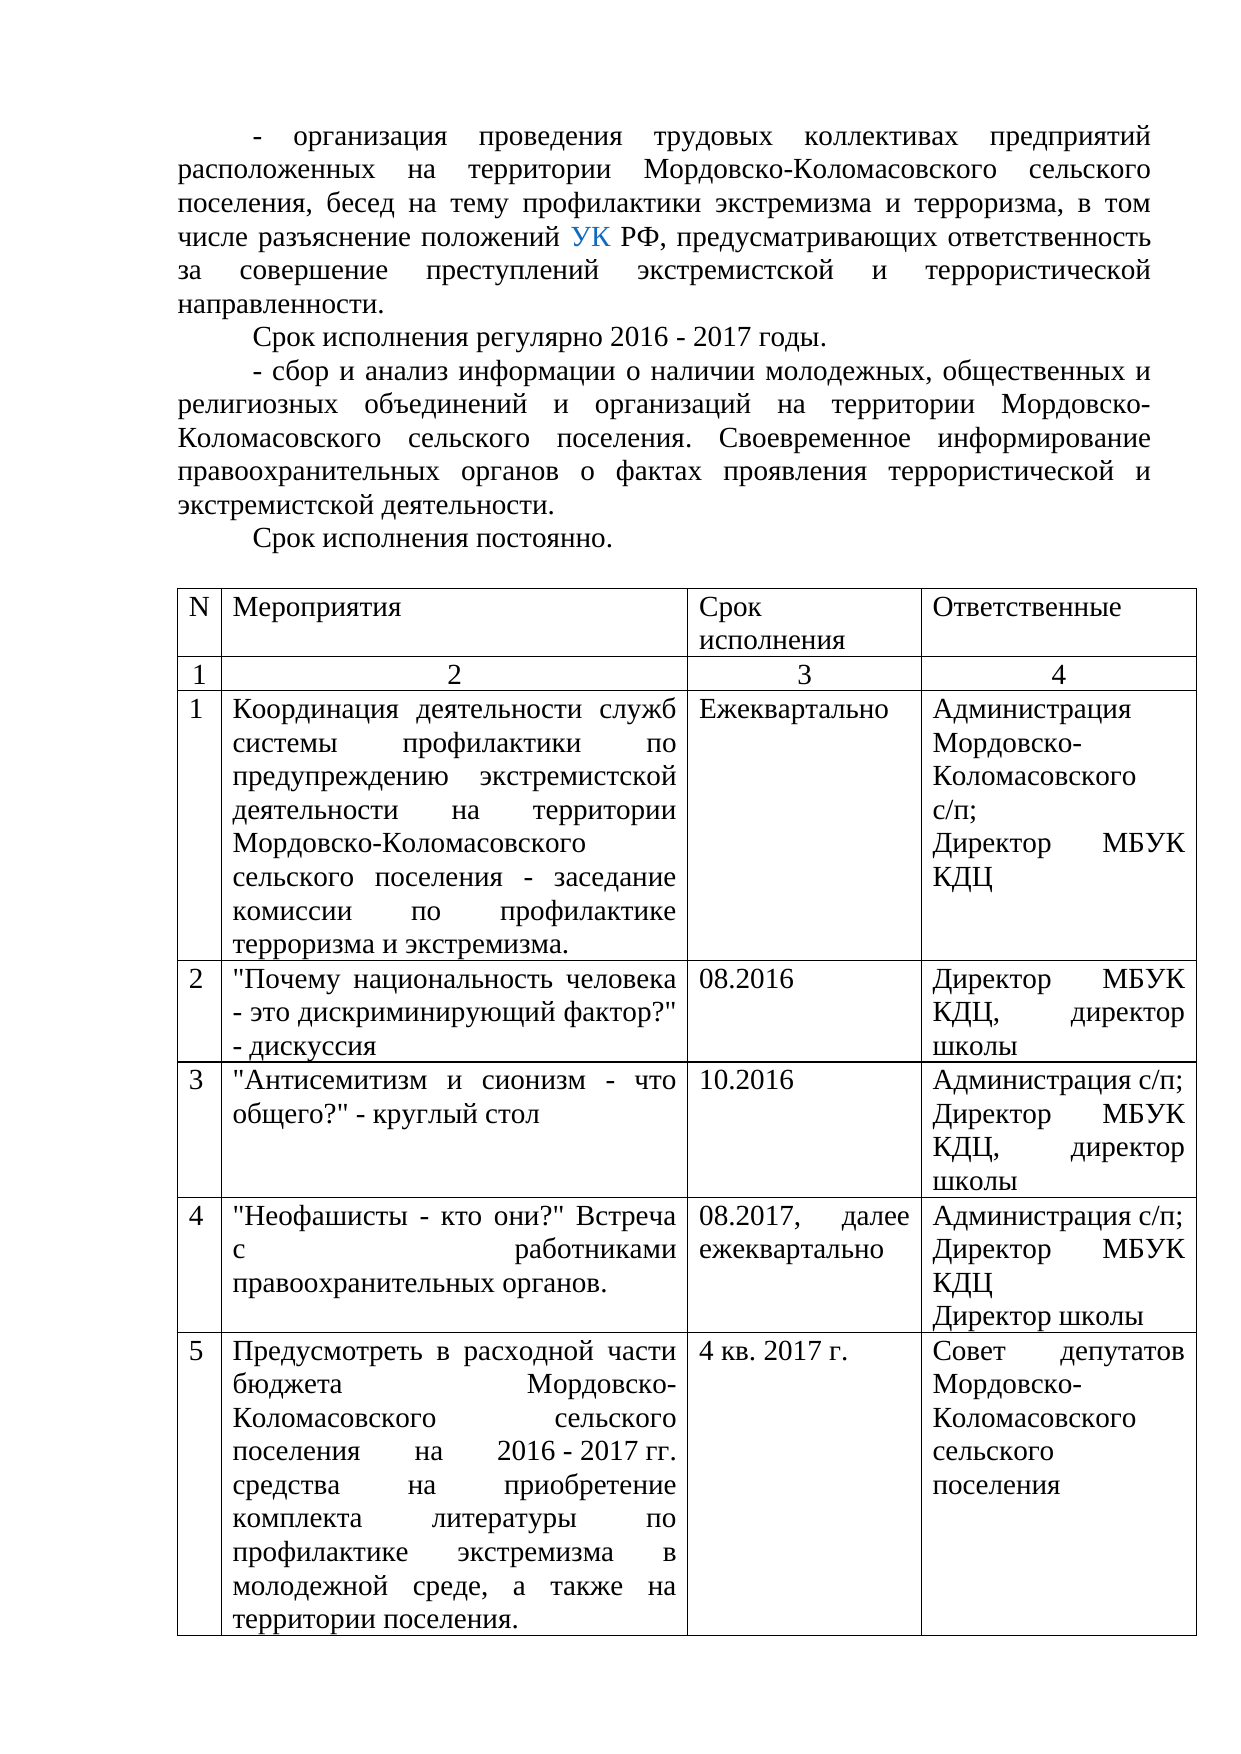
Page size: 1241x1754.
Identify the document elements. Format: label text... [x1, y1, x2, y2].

table_cell 2 [178, 961, 221, 1061]
table_cell 5 [178, 1333, 221, 1635]
table_cell 3 [688, 657, 921, 690]
text Срок исполнения регулярно 2016 - 2017 годы. [177, 319, 1152, 353]
table_cell 4 [922, 657, 1196, 690]
table_header Ответственные [922, 589, 1196, 656]
table_cell "Неофашисты - кто они?" Встреча с работниками правоохранительных органов. [222, 1198, 687, 1332]
table_cell 08.2016 [688, 961, 921, 1061]
table_cell 4 кв. 2017 г. [688, 1333, 921, 1635]
table_cell Администрация с/п; Директор МБУК КДЦ Директор школы [922, 1198, 1196, 1332]
table_header Срок исполнения [688, 589, 921, 656]
table_cell "Почему национальность человека - это дискриминирующий фактор?" - дискуссия [222, 961, 687, 1061]
table_cell Предусмотреть в расходной части бюджета Мордовско-Коломасовского сельского поселения на 2016 - 2017 гг. средства на приобретение комплекта литературы по профилактике экстремизма в молодежной среде, а также на территории поселения. [222, 1333, 687, 1635]
table_cell Администрация Мордовско-Коломасовского с/п; Директор МБУК КДЦ [922, 691, 1196, 960]
text - организация проведения трудовых коллективах предприятий расположенных на территории Мордовско-Коломасовского сельского поселения, бесед на тему профилактики экстремизма и терроризма, в том числе разъяснение положений УК РФ, предусматривающих ответственность за совершение преступлений экстремистской и террористической направленности. [177, 118, 1152, 319]
table_cell 1 [178, 691, 221, 960]
table_cell 2 [222, 657, 687, 690]
table_cell Ежеквартально [688, 691, 921, 960]
text - сбор и анализ информации о наличии молодежных, общественных и религиозных объединений и организаций на территории Мордовско-Коломасовского сельского поселения. Своевременное информирование правоохранительных органов о фактах проявления террористической и экстремистской деятельности. [177, 353, 1152, 521]
table_cell Совет депутатов Мордовско-Коломасовского сельского поселения [922, 1333, 1196, 1635]
table_cell 3 [178, 1063, 221, 1197]
table_cell 4 [178, 1198, 221, 1332]
table_header N [178, 589, 221, 656]
table_cell "Антисемитизм и сионизм - что общего?" - круглый стол [222, 1063, 687, 1197]
table_cell Администрация с/п; Директор МБУК КДЦ, директор школы [922, 1063, 1196, 1197]
table_header Мероприятия [222, 589, 687, 656]
table_cell 1 [178, 657, 221, 690]
text Срок исполнения постоянно. [177, 521, 1152, 554]
table_cell Директор МБУК КДЦ, директор школы [922, 961, 1196, 1061]
table_cell Координация деятельности служб системы профилактики по предупреждению экстремистской деятельности на территории Мордовско-Коломасовского сельского поселения - заседание комиссии по профилактике терроризма и экстремизма. [222, 691, 687, 960]
table_cell 08.2017, далее ежеквартально [688, 1198, 921, 1332]
table_cell 10.2016 [688, 1063, 921, 1197]
